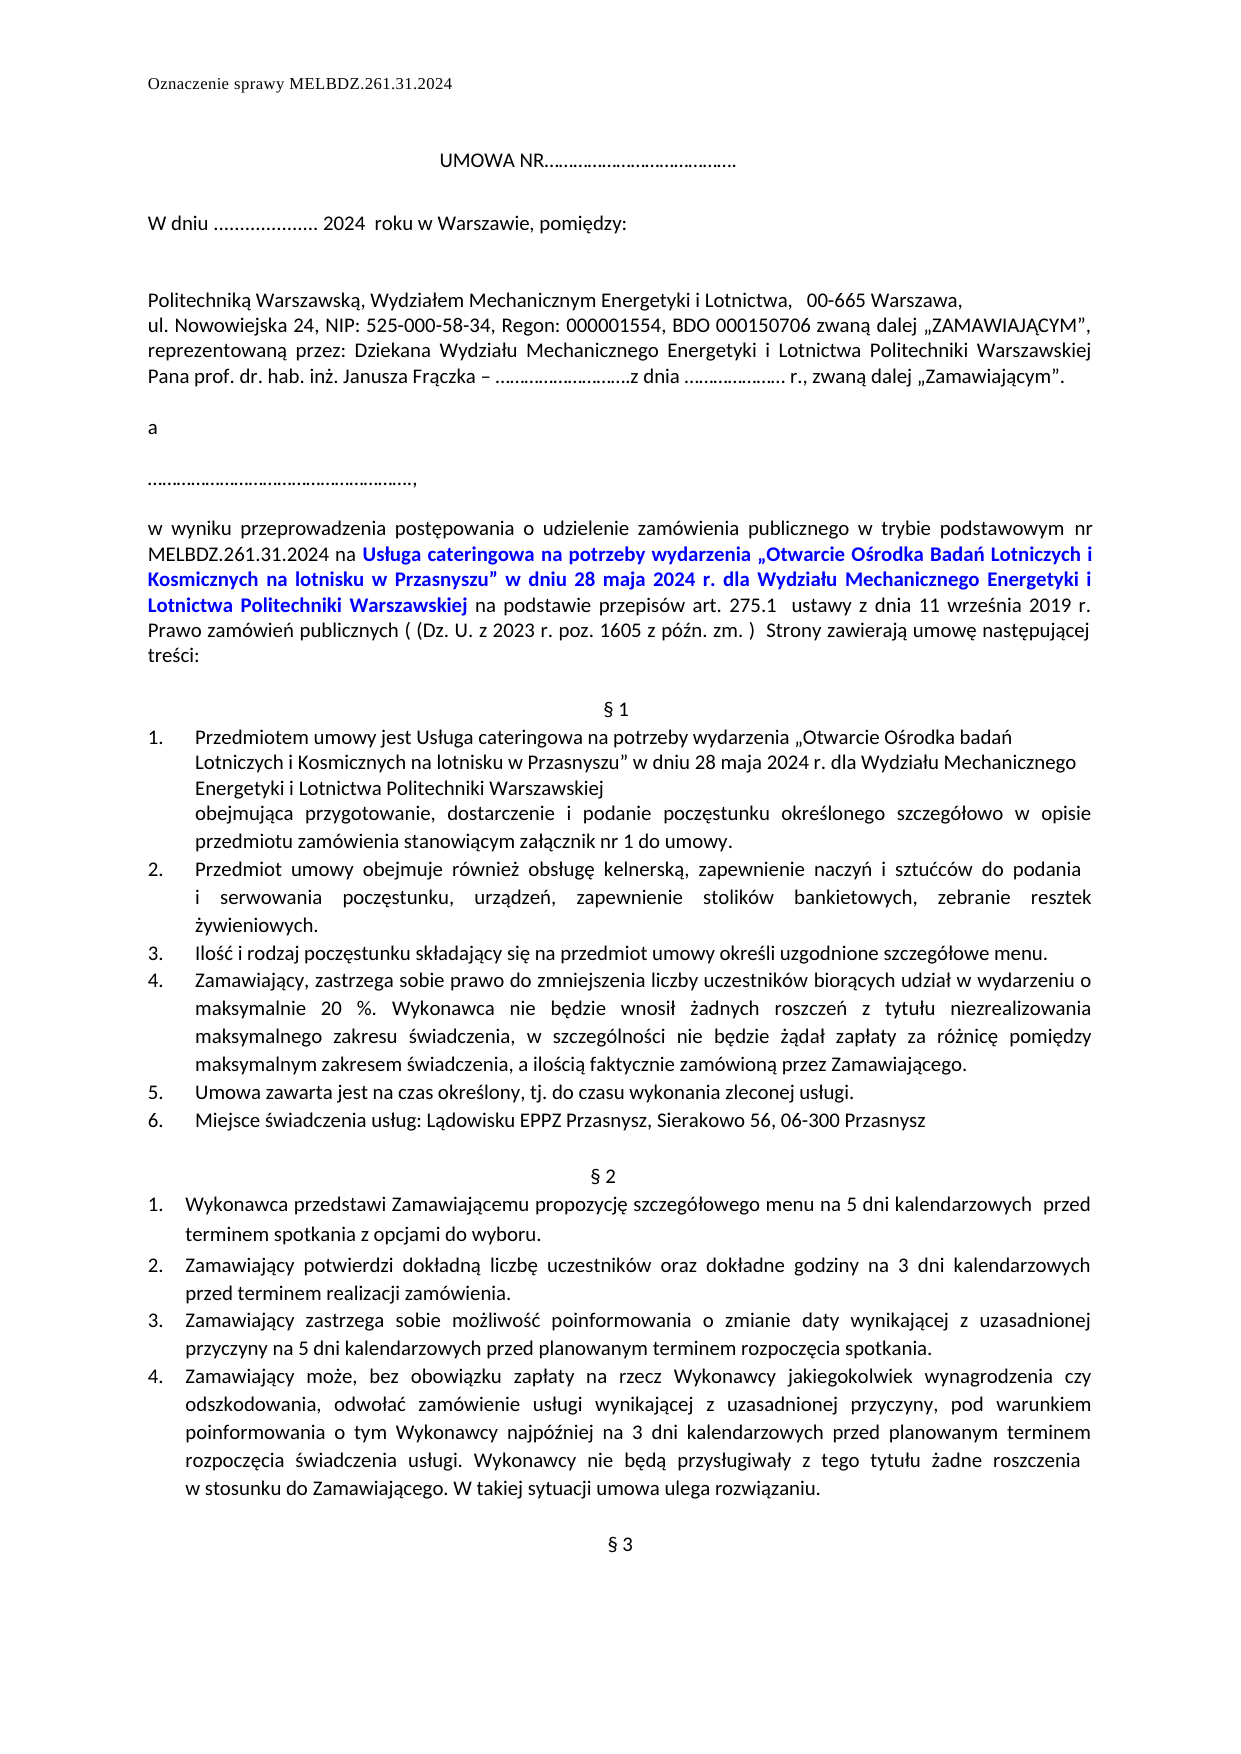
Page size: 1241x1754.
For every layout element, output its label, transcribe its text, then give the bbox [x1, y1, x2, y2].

text § 2 [564, 1163, 1093, 1188]
text obejmująca przygotowanie, dostarczenie i podanie poczęstunku określonego szczegółowo w opisie przedmiotu zamówienia stanowiącym załącznik nr 1 do umowy. [195, 800, 1093, 853]
text w wyniku przeprowadzenia postępowania o udzielenie zamówienia publicznego w trybie podstawowym nr MELBDZ.261.31.2024 na Usługa cateringowa na potrzeby wydarzenia „Otwarcie Ośrodka Badań Lotniczych i Kosmicznych na lotnisku w Przasnyszu” w dniu 28 maja 2024 r. dla Wydziału Mechanicznego Energetyki i Lotnictwa Politechniki Warszawskiej na podstawie przepisów art. 275.1 ustawy z dnia 11 września 2019 r. Prawo zamówień publicznych ( (Dz. U. z 2023 r. poz. 1605 z późn. zm. ) Strony zawierają umowę następującej treści: [148, 516, 1093, 668]
text Politechniką Warszawską, Wydziałem Mechanicznym Energetyki i Lotnictwa, 00-665 Warszawa, [148, 287, 1093, 312]
list Zamawiający zastrzega sobie możliwość poinformowania o zmianie daty wynikającej z uzasadnionej przyczyny na 5 dni kalendarzowych przed planowanym terminem rozpoczęcia spotkania. [148, 1308, 1093, 1361]
text UMOWA NR…………………………………. [295, 147, 1093, 172]
list Przedmiotem umowy jest Usługa cateringowa na potrzeby wydarzenia „Otwarcie Ośrodka badań Lotniczych i Kosmicznych na lotnisku w Przasnyszu” w dniu 28 maja 2024 r. dla Wydziału Mechanicznego Energetyki i Lotnictwa Politechniki Warszawskiej [148, 724, 1093, 800]
list Przedmiot umowy obejmuje również obsługę kelnerską, zapewnienie naczyń i sztućców do podania i serwowania poczęstunku, urządzeń, zapewnienie stolików bankietowych, zebranie resztek żywieniowych. [148, 856, 1093, 937]
text § 1 [148, 696, 1084, 721]
list Zamawiający może, bez obowiązku zapłaty na rzecz Wykonawcy jakiegokolwiek wynagrodzenia czy odszkodowania, odwołać zamówienie usługi wynikającej z uzasadnionej przyczyny, pod warunkiem poinformowania o tym Wykonawcy najpóźniej na 3 dni kalendarzowych przed planowanym terminem rozpoczęcia świadczenia usługi. Wykonawcy nie będą przysługiwały z tego tytułu żadne roszczenia w stosunku do Zamawiającego. W takiej sytuacji umowa ulega rozwiązaniu. [148, 1363, 1093, 1501]
list Ilość i rodzaj poczęstunku składający się na przedmiot umowy określi uzgodnione szczegółowe menu. [148, 940, 1093, 965]
text ul. Nowowiejska 24, NIP: 525-000-58-34, Regon: 000001554, BDO 000150706 zwaną dalej „ZAMAWIAJĄCYM”, reprezentowaną przez: Dziekana Wydziału Mechanicznego Energetyki i Lotnictwa Politechniki Warszawskiej Pana prof. dr. hab. inż. Janusza Frączka – ……………………….z dnia ………………… r., zwaną dalej „Zamawiającym”. [148, 312, 1093, 388]
text W dniu .................... 2024 roku w Warszawie, pomiędzy: [148, 211, 1093, 236]
text a [148, 414, 1093, 439]
text ………………………………………………., [148, 465, 1093, 490]
list Zamawiający, zastrzega sobie prawo do zmniejszenia liczby uczestników biorących udział w wydarzeniu o maksymalnie 20 %. Wykonawca nie będzie wnosił żadnych roszczeń z tytułu niezrealizowania maksymalnego zakresu świadczenia, w szczególności nie będzie żądał zapłaty za różnicę pomiędzy maksymalnym zakresem świadczenia, a ilością faktycznie zamówioną przez Zamawiającego. [148, 968, 1093, 1077]
list Zamawiający potwierdzi dokładną liczbę uczestników oraz dokładne godziny na 3 dni kalendarzowych przed terminem realizacji zamówienia. [148, 1252, 1093, 1305]
list Wykonawca przedstawi Zamawiającemu propozycję szczegółowego menu na 5 dni kalendarzowych przed terminem spotkania z opcjami do wyboru. [148, 1191, 1093, 1247]
list Miejsce świadczenia usług: Lądowisku EPPZ Przasnysz, Sierakowo 56, 06-300 Przasnysz [148, 1107, 1093, 1133]
text § 3 [148, 1531, 1093, 1556]
list Umowa zawarta jest na czas określony, tj. do czasu wykonania zleconej usługi. [148, 1079, 1093, 1105]
